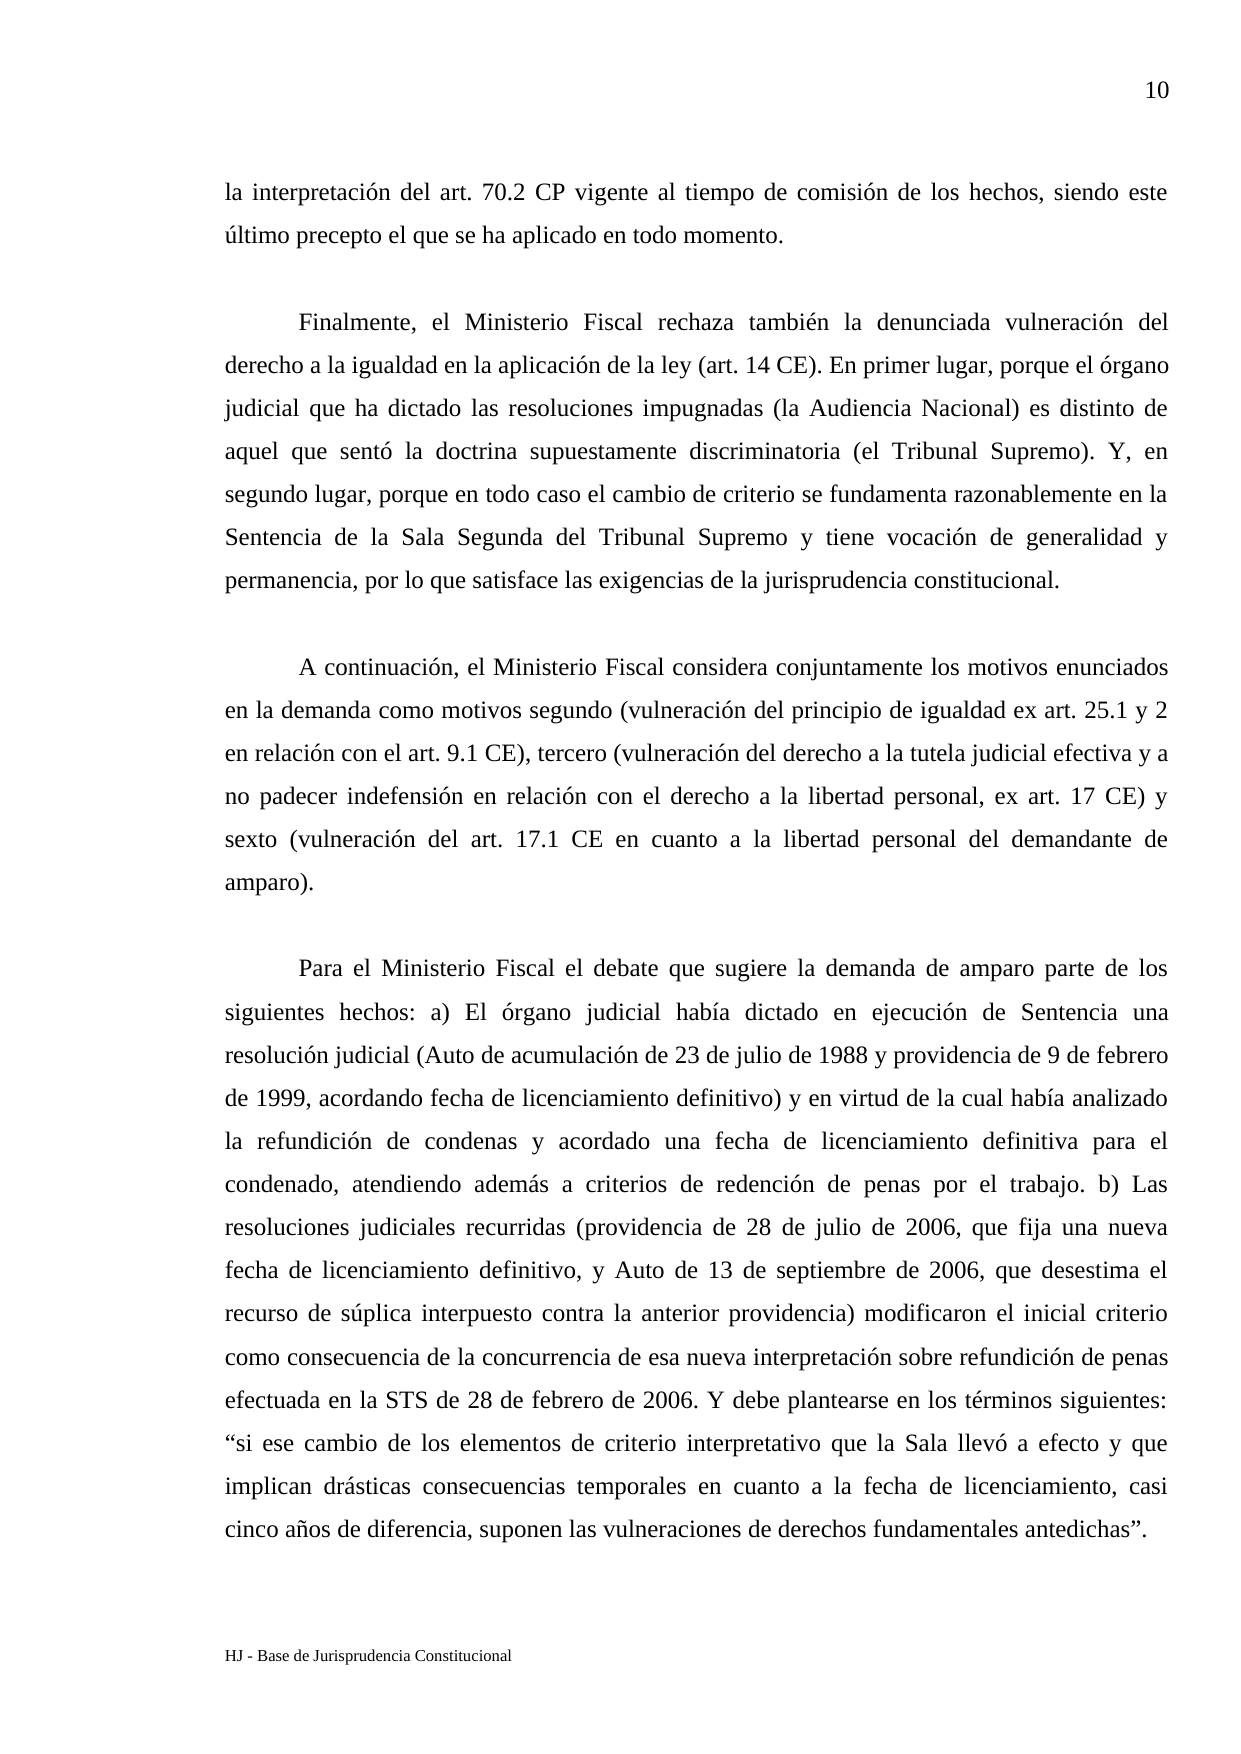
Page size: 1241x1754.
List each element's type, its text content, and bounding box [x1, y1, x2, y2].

text Finalmente, el Ministerio Fiscal rechaza también la denunciada vulneración del derecho a la igualdad en la aplicación de la ley (art. 14 CE). En primer lugar, porque el órgano judicial que ha dictado las resoluciones impugnadas (la Audiencia Nacional) es distinto de aquel que sentó la doctrina supuestamente discriminatoria (el Tribunal Supremo). Y, en segundo lugar, porque en todo caso el cambio de criterio se fundamenta razonablemente en la Sentencia de la Sala Segunda del Tribunal Supremo y tiene vocación de generalidad y permanencia, por lo que satisface las exigencias de la jurisprudencia constitucional. [224, 307, 1169, 594]
text Para el Ministerio Fiscal el debate que sugiere la demanda de amparo parte de los siguientes hechos: a) El órgano judicial había dictado en ejecución de Sentencia una resolución judicial (Auto de acumulación de 23 de julio de 1988 y providencia de 9 de febrero de 1999, acordando fecha de licenciamiento definitivo) y en virtud de la cual había analizado la refundición de condenas y acordado una fecha de licenciamiento definitiva para el condenado, atendiendo además a criterios de redención de penas por el trabajo. b) Las resoluciones judiciales recurridas (providencia de 28 de julio de 2006, que fija una nueva fecha de licenciamiento definitivo, y Auto de 13 de septiembre de 2006, que desestima el recurso de súplica interpuesto contra la anterior providencia) modificaron el inicial criterio como consecuencia de la concurrencia de esa nueva interpretación sobre refundición de penas efectuada en la STS de 28 de febrero de 2006. Y debe plantearse en los términos siguientes: “si ese cambio de los elementos de criterio interpretativo que la Sala llevó a efecto y que implican drásticas consecuencias temporales en cuanto a la fecha de licenciamiento, casi cinco años de diferencia, suponen las vulneraciones de derechos fundamentales antedichas”. [224, 953, 1169, 1543]
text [224, 177, 1169, 249]
text A continuación, el Ministerio Fiscal considera conjuntamente los motivos enunciados en la demanda como motivos segundo (vulneración del principio de igualdad ex art. 25.1 y 2 en relación con el art. 9.1 CE), tercero (vulneración del derecho a la tutela judicial efectiva y a no padecer indefensión en relación con el derecho a la libertad personal, ex art. 17 CE) y sexto (vulneración del art. 17.1 CE en cuanto a la libertad personal del demandante de amparo). [224, 652, 1169, 896]
